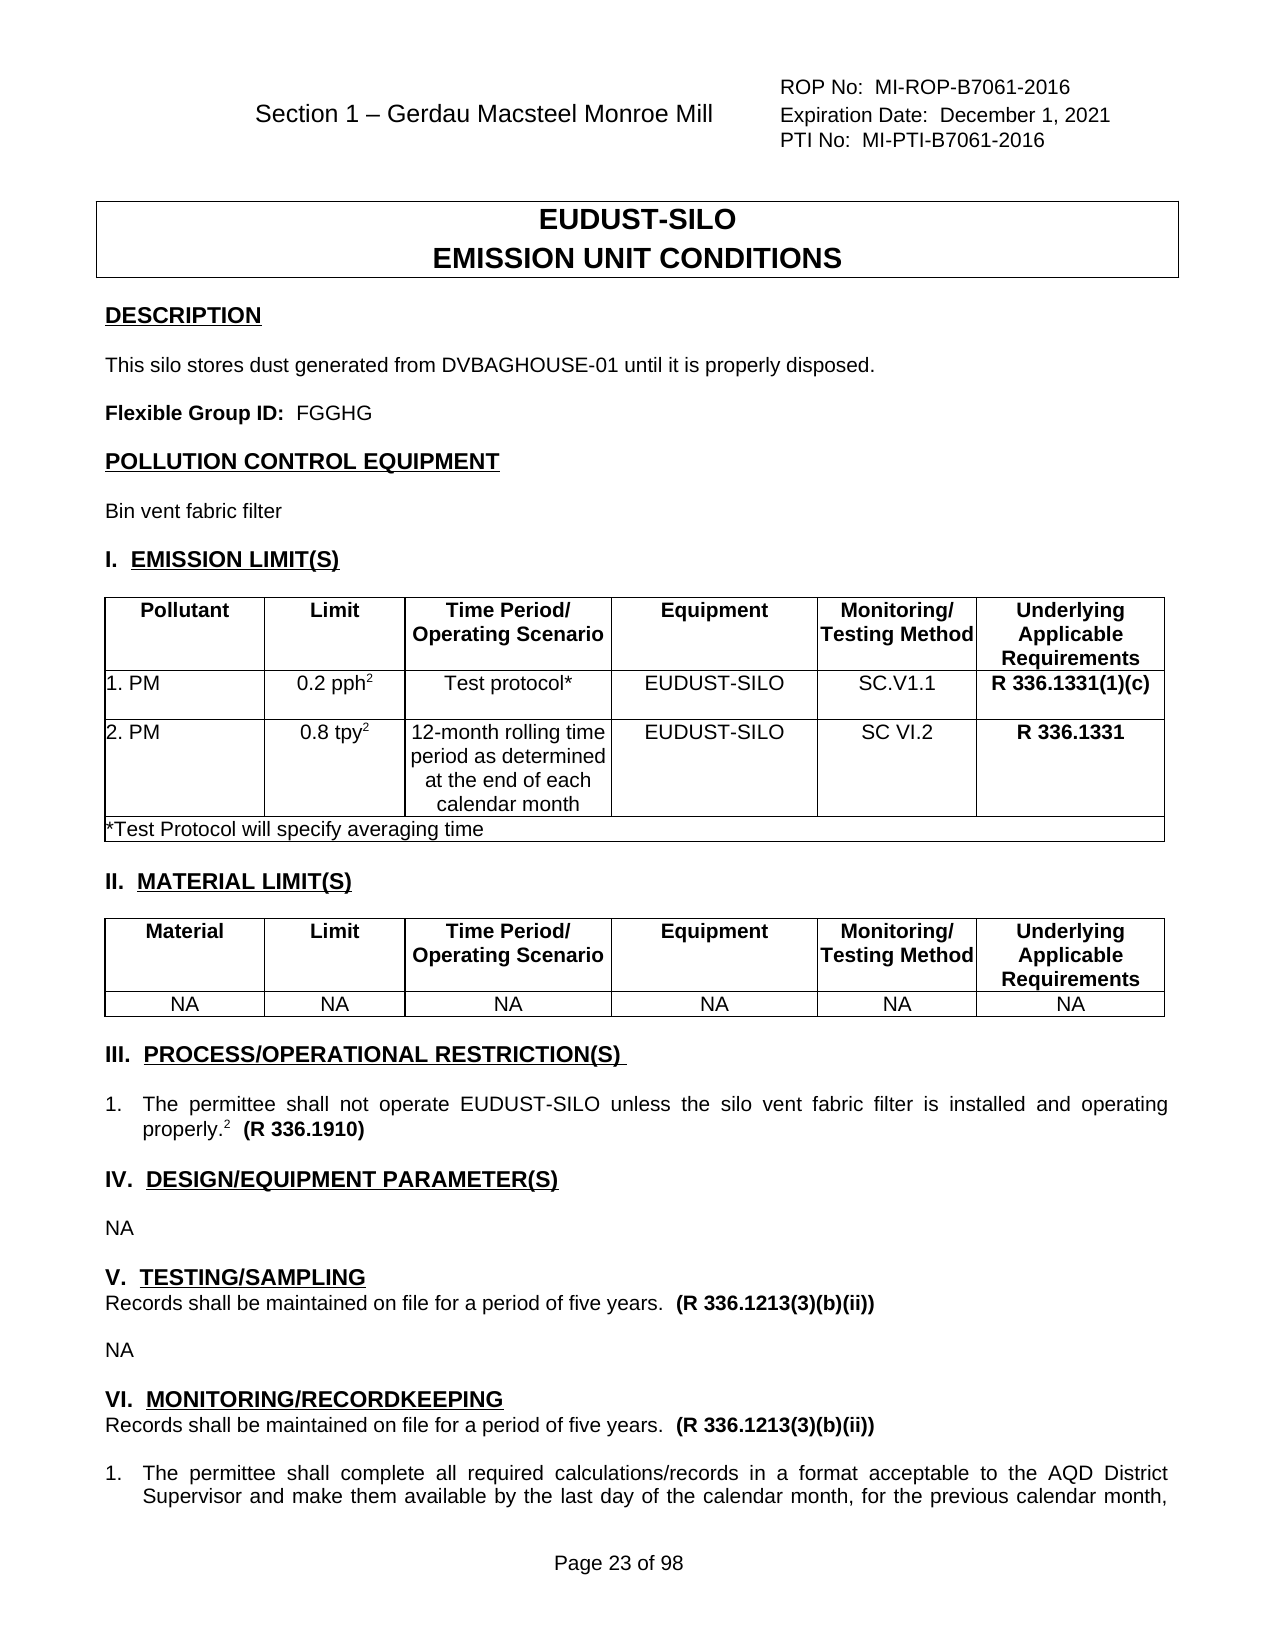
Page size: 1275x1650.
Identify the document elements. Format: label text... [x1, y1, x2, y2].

table_cell NA [106, 992, 264, 1016]
subtitle EUDUST-SILO [97, 202, 1178, 235]
text DESCRIPTION [105, 302, 1170, 328]
table_header Monitoring/ Testing Method [818, 598, 976, 670]
text POLLUTION CONTROL EQUIPMENT [105, 448, 1170, 474]
table_cell 0.2 pph2 [265, 671, 404, 719]
table_header Pollutant [106, 598, 264, 670]
table_header Equipment [612, 919, 817, 991]
text This silo stores dust generated from DVBAGHOUSE-01 until it is properly disposed. [105, 352, 1170, 376]
text IV. DESIGN/EQUIPMENT PARAMETER(S) [105, 1166, 1170, 1192]
table_cell NA [406, 992, 611, 1016]
text III. PROCESS/OPERATIONAL RESTRICTION(S) [105, 1041, 1170, 1067]
table_cell R 336.1331 [977, 720, 1164, 816]
table_header Limit [265, 598, 404, 670]
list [105, 1460, 1170, 1508]
table_cell NA [612, 992, 817, 1016]
table_cell 0.8 tpy2 [265, 720, 404, 816]
text II. MATERIAL LIMIT(S) [105, 868, 1170, 894]
text Bin vent fabric filter [105, 498, 1170, 522]
text V. TESTING/SAMPLING [105, 1264, 1170, 1290]
text Records shall be maintained on file for a period of five years. (R 336.1213(3)(b)(ii)) [105, 1412, 1170, 1436]
table_cell NA [977, 992, 1164, 1016]
text Flexible Group ID: FGGHG [105, 400, 1170, 424]
text NA [105, 1338, 1170, 1362]
table_cell EUDUST-SILO [612, 720, 817, 816]
text VI. MONITORING/RECORDKEEPING [105, 1386, 1170, 1412]
table_header Time Period/ Operating Scenario [406, 598, 611, 670]
table_cell Test protocol* [406, 671, 611, 719]
table_cell SC VI.2 [818, 720, 976, 816]
table_cell 12-month rolling time period as determined at the end of each calendar month [406, 720, 611, 816]
text I. EMISSION LIMIT(S) [105, 546, 1170, 573]
table_cell NA [818, 992, 976, 1016]
table_header Limit [265, 919, 404, 991]
text Records shall be maintained on file for a period of five years. (R 336.1213(3)(b)(ii)) [105, 1290, 1170, 1314]
table_cell NA [265, 992, 404, 1016]
table_header Underlying Applicable Requirements [977, 598, 1164, 670]
table_header Underlying Applicable Requirements [977, 919, 1164, 991]
table_cell SC.V1.1 [818, 671, 976, 719]
table_header Time Period/ Operating Scenario [406, 919, 611, 991]
text EMISSION UNIT CONDITIONS [97, 240, 1178, 277]
table_cell EUDUST-SILO [612, 671, 817, 719]
table_cell *Test Protocol will specify averaging time [106, 817, 1164, 841]
table_cell 1. PM [106, 671, 264, 719]
table_cell R 336.1331(1)(c) [977, 671, 1164, 719]
table_cell 2. PM [106, 720, 264, 816]
text NA [105, 1216, 1170, 1240]
table_header Monitoring/ Testing Method [818, 919, 976, 991]
table_header Equipment [612, 598, 817, 670]
list The permittee shall not operate EUDUST-SILO unless the silo vent fabric filter is installed and operating properly.2 (R 336.1910) [105, 1091, 1170, 1142]
table_header Material [106, 919, 264, 991]
